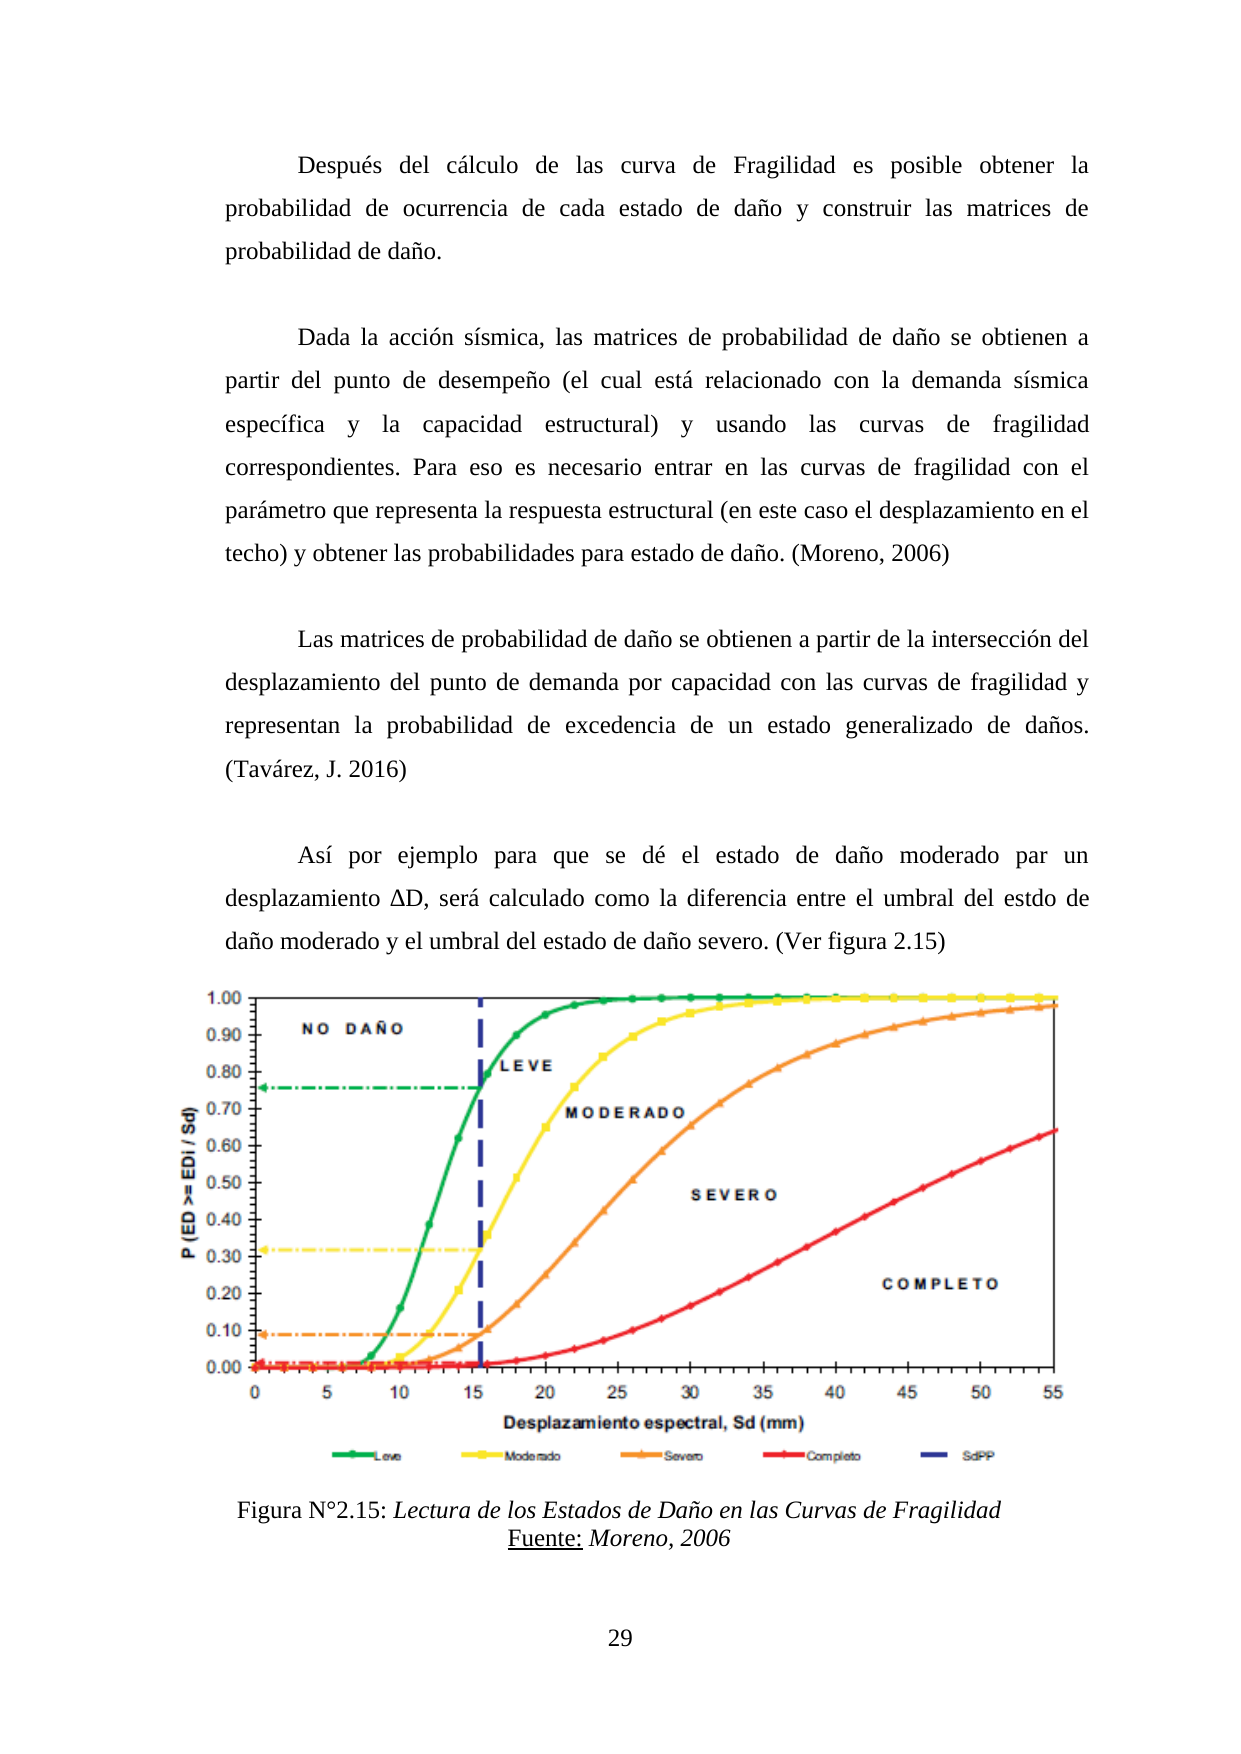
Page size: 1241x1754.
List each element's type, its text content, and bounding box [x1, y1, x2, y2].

list Dada la acción sísmica, las matrices de probabilidad de daño se obtienen a partir del punto de desempeño (el cual está relacionado con la demanda sísmica específica y la capacidad estructural) y usando las curvas de fragilidad correspondientes. Para eso es necesario entrar en las curvas de fragilidad con el parámetro que representa la respuesta estructural (en este caso el desplazamiento en el techo) y obtener las probabilidades para estado de daño. (Moreno, 2006) [225, 322, 1090, 567]
text Fuente: Moreno, 2006 [150, 1523, 1090, 1552]
list Las matrices de probabilidad de daño se obtienen a partir de la intersección del desplazamiento del punto de demanda por capacidad con las curvas de fragilidad y representan la probabilidad de excedencia de un estado generalizado de daños. (Tavárez, J. 2016) [225, 624, 1090, 782]
list Así por ejemplo para que se dé el estado de daño moderado par un desplazamiento ∆D, será calculado como la diferencia entre el umbral del estdo de daño moderado y el umbral del estado de daño severo. (Ver figura 2.15) [225, 840, 1090, 955]
text Figura N°2.15: Lectura de los Estados de Daño en las Curvas de Fragilidad [150, 1495, 1090, 1523]
list Después del cálculo de las curva de Fragilidad es posible obtener la probabilidad de ocurrencia de cada estado de daño y construir las matrices de probabilidad de daño. [225, 150, 1090, 265]
